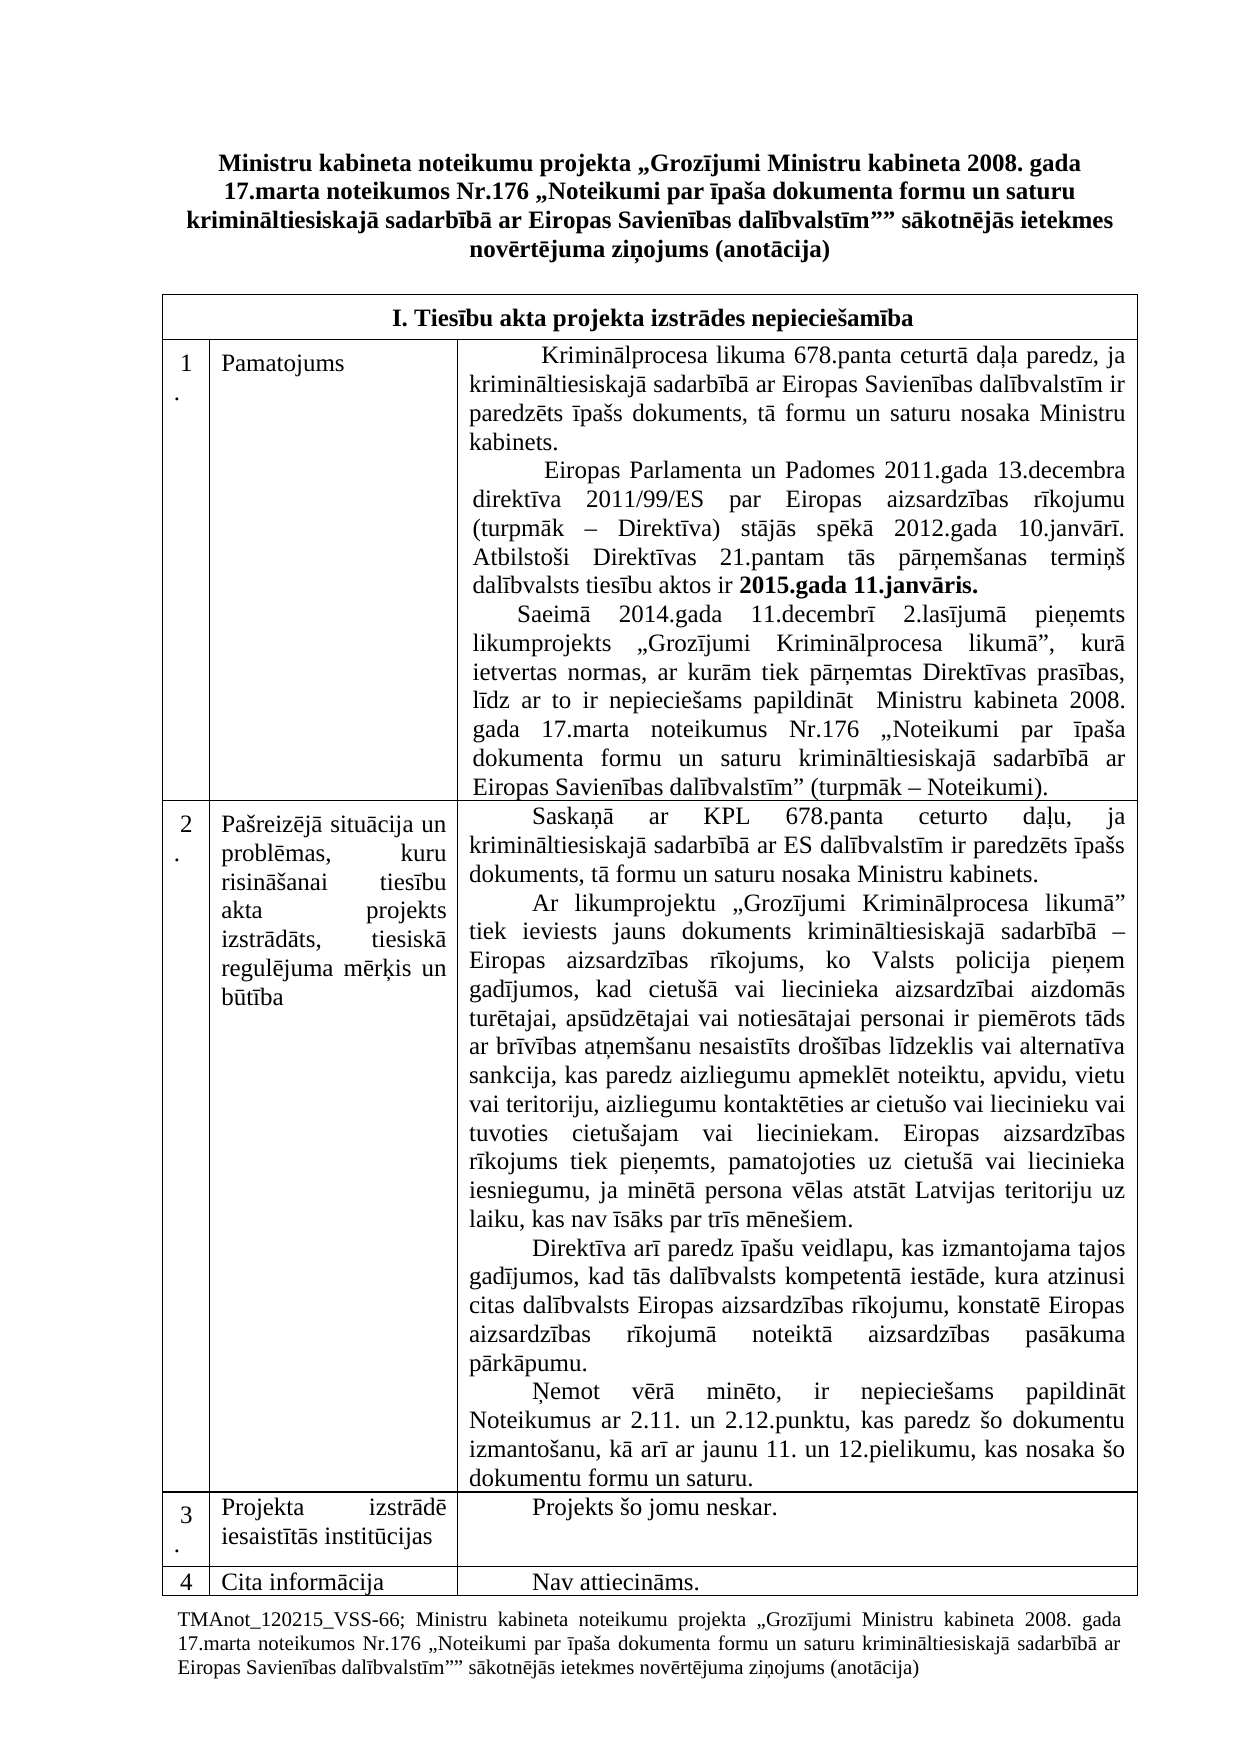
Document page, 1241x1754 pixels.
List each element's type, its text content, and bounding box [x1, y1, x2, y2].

table_cell Projekta izstrādē iesaistītās institūcijas [210, 1493, 457, 1566]
table_cell 4. [163, 1567, 209, 1595]
table_cell 2. [163, 801, 209, 1491]
table_cell Nav attiecināms. [458, 1567, 1137, 1595]
table_header I. Tiesību akta projekta izstrādes nepieciešamība [163, 295, 1137, 339]
table_cell Kriminālprocesa likuma 678.panta ceturtā daļa paredz, ja krimināltiesiskajā sadarbībā ar Eiropas Savienības dalībvalstīm ir paredzēts īpašs dokuments, tā formu un saturu nosaka Ministru kabinets. Eiropas Parlamenta un Padomes 2011.gada 13.decembra direktīva 2011/99/ES par Eiropas aizsardzības rīkojumu (turpmāk – Direktīva) stājās spēkā 2012.gada 10.janvārī. Atbilstoši Direktīvas 21.pantam tās pārņemšanas termiņš dalībvalsts tiesību aktos ir 2015.gada 11.janvāris. Saeimā 2014.gada 11.decembrī 2.lasījumā pieņemts likumprojekts „Grozījumi Kriminālprocesa likumā”, kurā ietvertas normas, ar kurām tiek pārņemtas Direktīvas prasības, līdz ar to ir nepieciešams papildināt Ministru kabineta 2008. gada 17.marta noteikumus Nr.176 „Noteikumi par īpaša dokumenta formu un saturu krimināltiesiskajā sadarbībā ar Eiropas Savienības dalībvalstīm” (turpmāk – Noteikumi). [458, 340, 1137, 800]
table_cell Saskaņā ar KPL 678.panta ceturto daļu, ja krimināltiesiskajā sadarbībā ar ES dalībvalstīm ir paredzēts īpašs dokuments, tā formu un saturu nosaka Ministru kabinets. Ar likumprojektu „Grozījumi Kriminālprocesa likumā” tiek ieviests jauns dokuments krimināltiesiskajā sadarbībā – Eiropas aizsardzības rīkojums, ko Valsts policija pieņem gadījumos, kad cietušā vai liecinieka aizsardzībai aizdomās turētajai, apsūdzētajai vai notiesātajai personai ir piemērots tāds ar brīvības atņemšanu nesaistīts drošības līdzeklis vai alternatīva sankcija, kas paredz aizliegumu apmeklēt noteiktu, apvidu, vietu vai teritoriju, aizliegumu kontaktēties ar cietušo vai liecinieku vai tuvoties cietušajam vai lieciniekam. Eiropas aizsardzības rīkojums tiek pieņemts, pamatojoties uz cietušā vai liecinieka iesniegumu, ja minētā persona vēlas atstāt Latvijas teritoriju uz laiku, kas nav īsāks par trīs mēnešiem. Direktīva arī paredz īpašu veidlapu, kas izmantojama tajos gadījumos, kad tās dalībvalsts kompetentā iestāde, kura atzinusi citas dalībvalsts Eiropas aizsardzības rīkojumu, konstatē Eiropas aizsardzības rīkojumā noteiktā aizsardzības pasākuma pārkāpumu. Ņemot vērā minēto, ir nepieciešams papildināt Noteikumus ar 2.11. un 2.12.punktu, kas paredz šo dokumentu izmantošanu, kā arī ar jaunu 11. un 12.pielikumu, kas nosaka šo dokumentu formu un saturu. [458, 801, 1137, 1491]
table_cell Projekts šo jomu neskar. [458, 1493, 1137, 1566]
table_cell Cita informācija [210, 1567, 457, 1595]
table_cell 1. [163, 340, 209, 800]
text Ministru kabineta noteikumu projekta „Grozījumi Ministru kabineta 2008. gada 17.marta noteikumos Nr.176 „Noteikumi par īpaša dokumenta formu un saturu krimināltiesiskajā sadarbībā ar Eiropas Savienības dalībvalstīm”” sākotnējās ietekmes novērtējuma (anotācija) [177, 148, 1122, 263]
table_cell 3. [163, 1493, 209, 1566]
table_cell Pašreizējā situācija un problēmas, kuru risināšanai tiesību akta projekts izstrādāts, tiesiskā regulējuma mērķis un būtība [210, 801, 457, 1491]
table_cell Pamatojums [210, 340, 457, 800]
